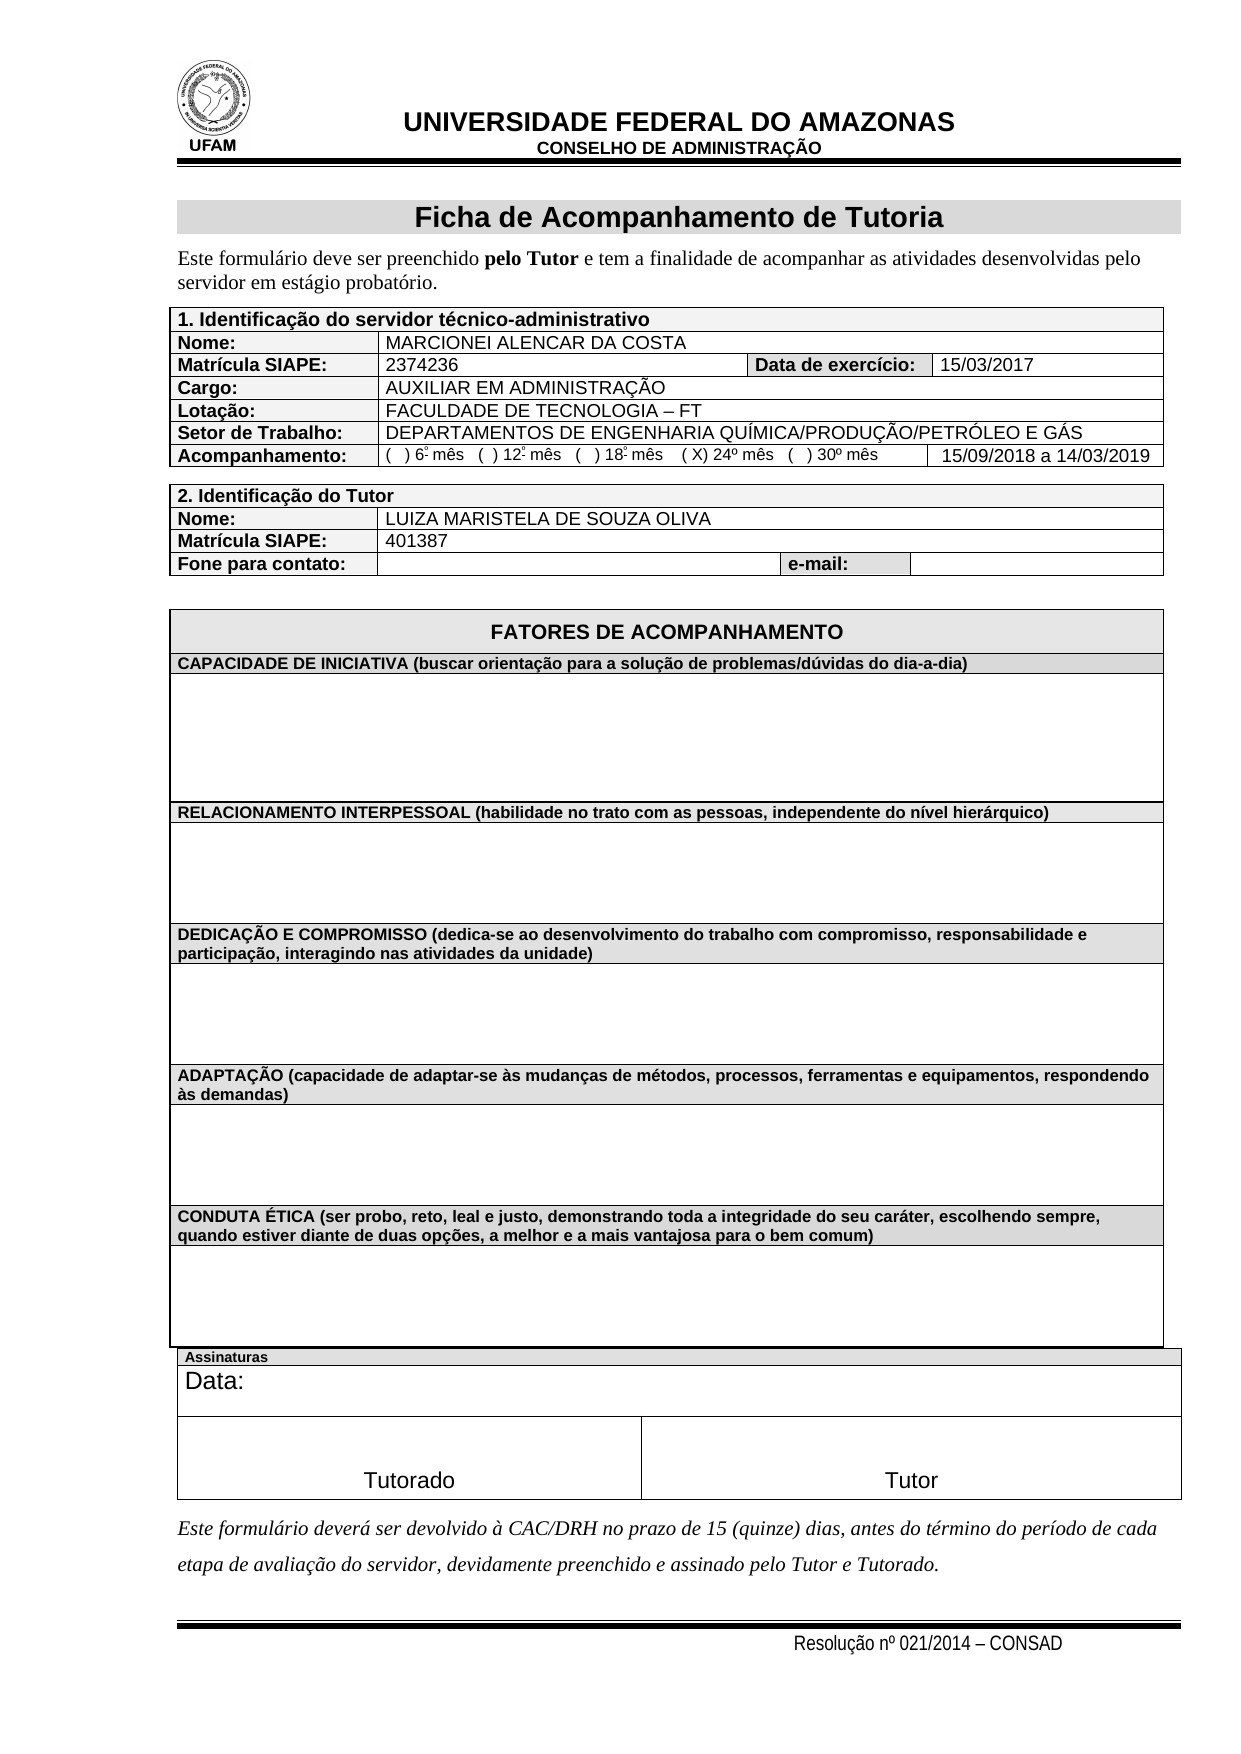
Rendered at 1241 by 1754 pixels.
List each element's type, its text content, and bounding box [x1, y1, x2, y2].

table_cell 15/09/2018 a 14/03/2019 [928, 445, 1163, 466]
table_cell CONDUTA ÉTICA (ser probo, reto, leal e justo, demonstrando toda a integridade do seu caráter, escolhendo sempre, quando estiver diante de duas opções, a melhor e a mais vantajosa para o bem comum) [171, 1206, 1163, 1245]
table_cell Data: [178, 1366, 1181, 1416]
text Este formulário deve ser preenchido pelo Tutor e tem a finalidade de acompanhar as atividades desenvolvidas pelo servidor em estágio probatório. [177, 246, 1181, 294]
text Este formulário deverá ser devolvido à CAC/DRH no prazo de 15 (quinze) dias, antes do término do período de cada etapa de avaliação do servidor, devidamente preenchido e assinado pelo Tutor e Tutorado. [177, 1516, 1181, 1576]
table_cell Acompanhamento: [171, 445, 378, 466]
table_cell Fone para contato: [171, 553, 377, 574]
table_cell e-mail: [781, 553, 910, 574]
text Ficha de Acompanhamento de Tutoria [177, 200, 1181, 234]
table_cell Tutorado [178, 1417, 641, 1498]
table_cell DEDICAÇÃO E COMPROMISSO (dedica-se ao desenvolvimento do trabalho com compromisso, responsabilidade e participação, interagindo nas atividades da unidade) [171, 924, 1163, 963]
table_cell ADAPTAÇÃO (capacidade de adaptar-se às mudanças de métodos, processos, ferramentas e equipamentos, respondendo às demandas) [171, 1065, 1163, 1104]
table_cell AUXILIAR EM ADMINISTRAÇÃO [379, 377, 1163, 398]
table_cell [171, 1246, 1163, 1346]
table_cell Matrícula SIAPE: [171, 530, 377, 552]
table_cell [378, 553, 780, 574]
table_cell LUIZA MARISTELA DE SOUZA OLIVA [378, 508, 1163, 529]
table_cell Setor de Trabalho: [171, 422, 378, 444]
table_cell ( ) 6º mês ( ) 12º mês ( ) 18º mês ( X) 24º mês ( ) 30º mês [379, 445, 927, 466]
table_cell 15/03/2017 [933, 354, 1163, 376]
table_cell 2374236 [379, 354, 747, 376]
table_cell CAPACIDADE DE INICIATIVA (buscar orientação para a solução de problemas/dúvidas do dia-a-dia) [171, 654, 1163, 673]
table_cell Nome: [171, 508, 377, 529]
table_cell DEPARTAMENTOS DE ENGENHARIA QUÍMICA/PRODUÇÃO/PETRÓLEO E GÁS [379, 422, 1163, 444]
table_cell [171, 964, 1163, 1064]
table_cell 401387 [378, 530, 1163, 552]
table_cell [171, 674, 1163, 801]
table_cell Nome: [171, 332, 378, 353]
table_cell Matrícula SIAPE: [171, 354, 378, 376]
table_cell [171, 1105, 1163, 1205]
table_cell [171, 823, 1163, 923]
table_cell Lotação: [171, 400, 378, 421]
table_cell Data de exercício: [748, 354, 932, 376]
table_header 2. Identificação do Tutor [171, 485, 1163, 507]
table_cell FACULDADE DE TECNOLOGIA – FT [379, 400, 1163, 421]
picture [177, 60, 252, 151]
table_cell MARCIONEI ALENCAR DA COSTA [379, 332, 1163, 353]
table_header 1. Identificação do servidor técnico-administrativo [171, 308, 1163, 331]
table_cell Tutor [642, 1417, 1181, 1498]
table_header FATORES DE ACOMPANHAMENTO [171, 610, 1163, 653]
table_cell RELACIONAMENTO INTERPESSOAL (habilidade no trato com as pessoas, independente do nível hierárquico) [171, 803, 1163, 822]
table_cell Cargo: [171, 377, 378, 398]
table_header Assinaturas [178, 1349, 1181, 1365]
table_cell [911, 553, 1163, 574]
